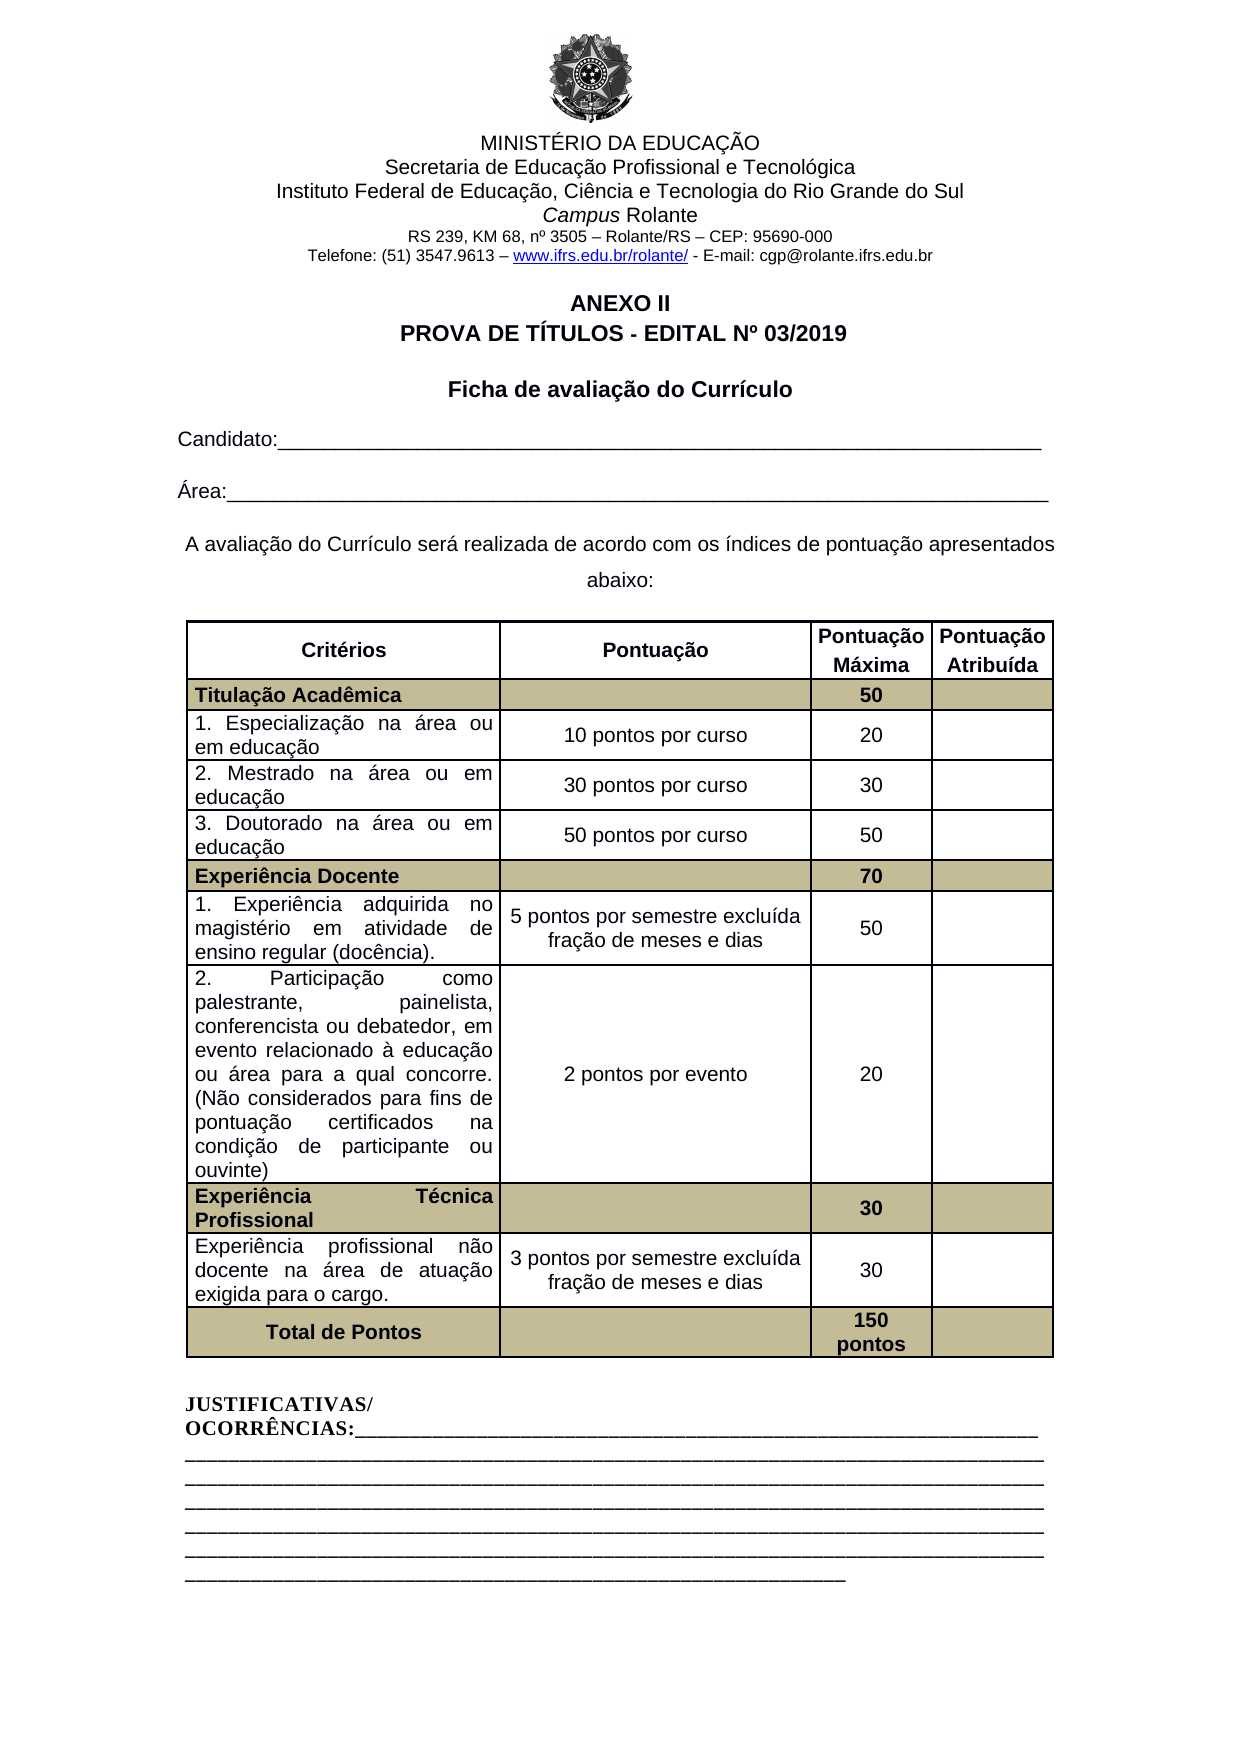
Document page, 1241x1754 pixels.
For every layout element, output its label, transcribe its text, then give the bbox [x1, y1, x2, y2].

table_header Pontuação [812, 623, 931, 648]
table_cell 30 [812, 1234, 931, 1306]
table_cell [933, 1308, 1052, 1356]
table_cell 30 pontos por curso [501, 761, 810, 809]
table_cell 30 [812, 1184, 931, 1232]
table_header Pontuação [933, 623, 1052, 648]
table_cell [933, 1234, 1052, 1306]
table_cell [501, 1308, 810, 1356]
table_cell 20 [812, 711, 931, 759]
table_cell 2. Participação como palestrante, painelista, conferencista ou debatedor, em evento relacionado à educação ou área para a qual concorre. (Não considerados para fins de pontuação certificados na condição de participante ou ouvinte) [188, 966, 499, 1182]
table_cell Experiência Técnica Profissional [188, 1184, 499, 1232]
table_cell 2. Mestrado na área ou em educação [188, 761, 499, 809]
table_cell [501, 1184, 810, 1232]
text Candidato:__________________________________________________________________ [177, 427, 1063, 451]
table_cell [933, 966, 1052, 1182]
table_cell [933, 861, 1052, 890]
table_cell 50 [812, 680, 931, 709]
table_cell Experiência Docente [188, 861, 499, 890]
table_header Pontuação [501, 623, 810, 678]
table_cell Total de Pontos [188, 1308, 499, 1356]
text PROVA DE TÍTULOS - EDITAL Nº 03/2019 [177, 320, 1063, 346]
table_cell Atribuída [933, 649, 1052, 678]
text ANEXO II [177, 289, 1063, 316]
table_header Critérios [188, 623, 499, 678]
table_cell 2 pontos por evento [501, 966, 810, 1182]
text Área:_______________________________________________________________________ [177, 479, 1063, 503]
table_cell [501, 680, 810, 709]
table_cell 50 pontos por curso [501, 811, 810, 859]
table_cell [501, 861, 810, 890]
table_cell Máxima [812, 649, 931, 678]
table_cell Titulação Acadêmica [188, 680, 499, 709]
table_cell [933, 680, 1052, 709]
table_cell 70 [812, 861, 931, 890]
table_cell Experiência profissional não docente na área de atuação exigida para o cargo. [188, 1234, 499, 1306]
text Ficha de avaliação do Currículo [177, 376, 1063, 403]
picture [549, 34, 633, 123]
text A avaliação do Currículo será realizada de acordo com os índices de pontuação apresentados abaixo: [177, 532, 1063, 592]
table_cell 3. Doutorado na área ou em educação [188, 811, 499, 859]
table_cell 20 [812, 966, 931, 1182]
table_cell 150 pontos [812, 1308, 931, 1356]
table_cell [933, 761, 1052, 809]
table_cell 50 [812, 892, 931, 964]
table_cell 10 pontos por curso [501, 711, 810, 759]
table_cell 3 pontos por semestre excluída fração de meses e dias [501, 1234, 810, 1306]
table_cell 1. Especialização na área ou em educação [188, 711, 499, 759]
table_cell 5 pontos por semestre excluída fração de meses e dias [501, 892, 810, 964]
table_cell [933, 711, 1052, 759]
table_cell 30 [812, 761, 931, 809]
text JUSTIFICATIVAS/OCORRÊNCIAS:________________________________________________________________________________________________________________________________________________________________________________________________________________________________________________________________________________________________________________________________________________________________________________________________________________________________________________________________________________________________________________________________ [185, 1391, 1048, 1584]
table_cell [933, 1184, 1052, 1232]
table_cell [933, 811, 1052, 859]
table_cell [933, 892, 1052, 964]
table_cell 50 [812, 811, 931, 859]
table_cell 1. Experiência adquirida no magistério em atividade de ensino regular (docência). [188, 892, 499, 964]
